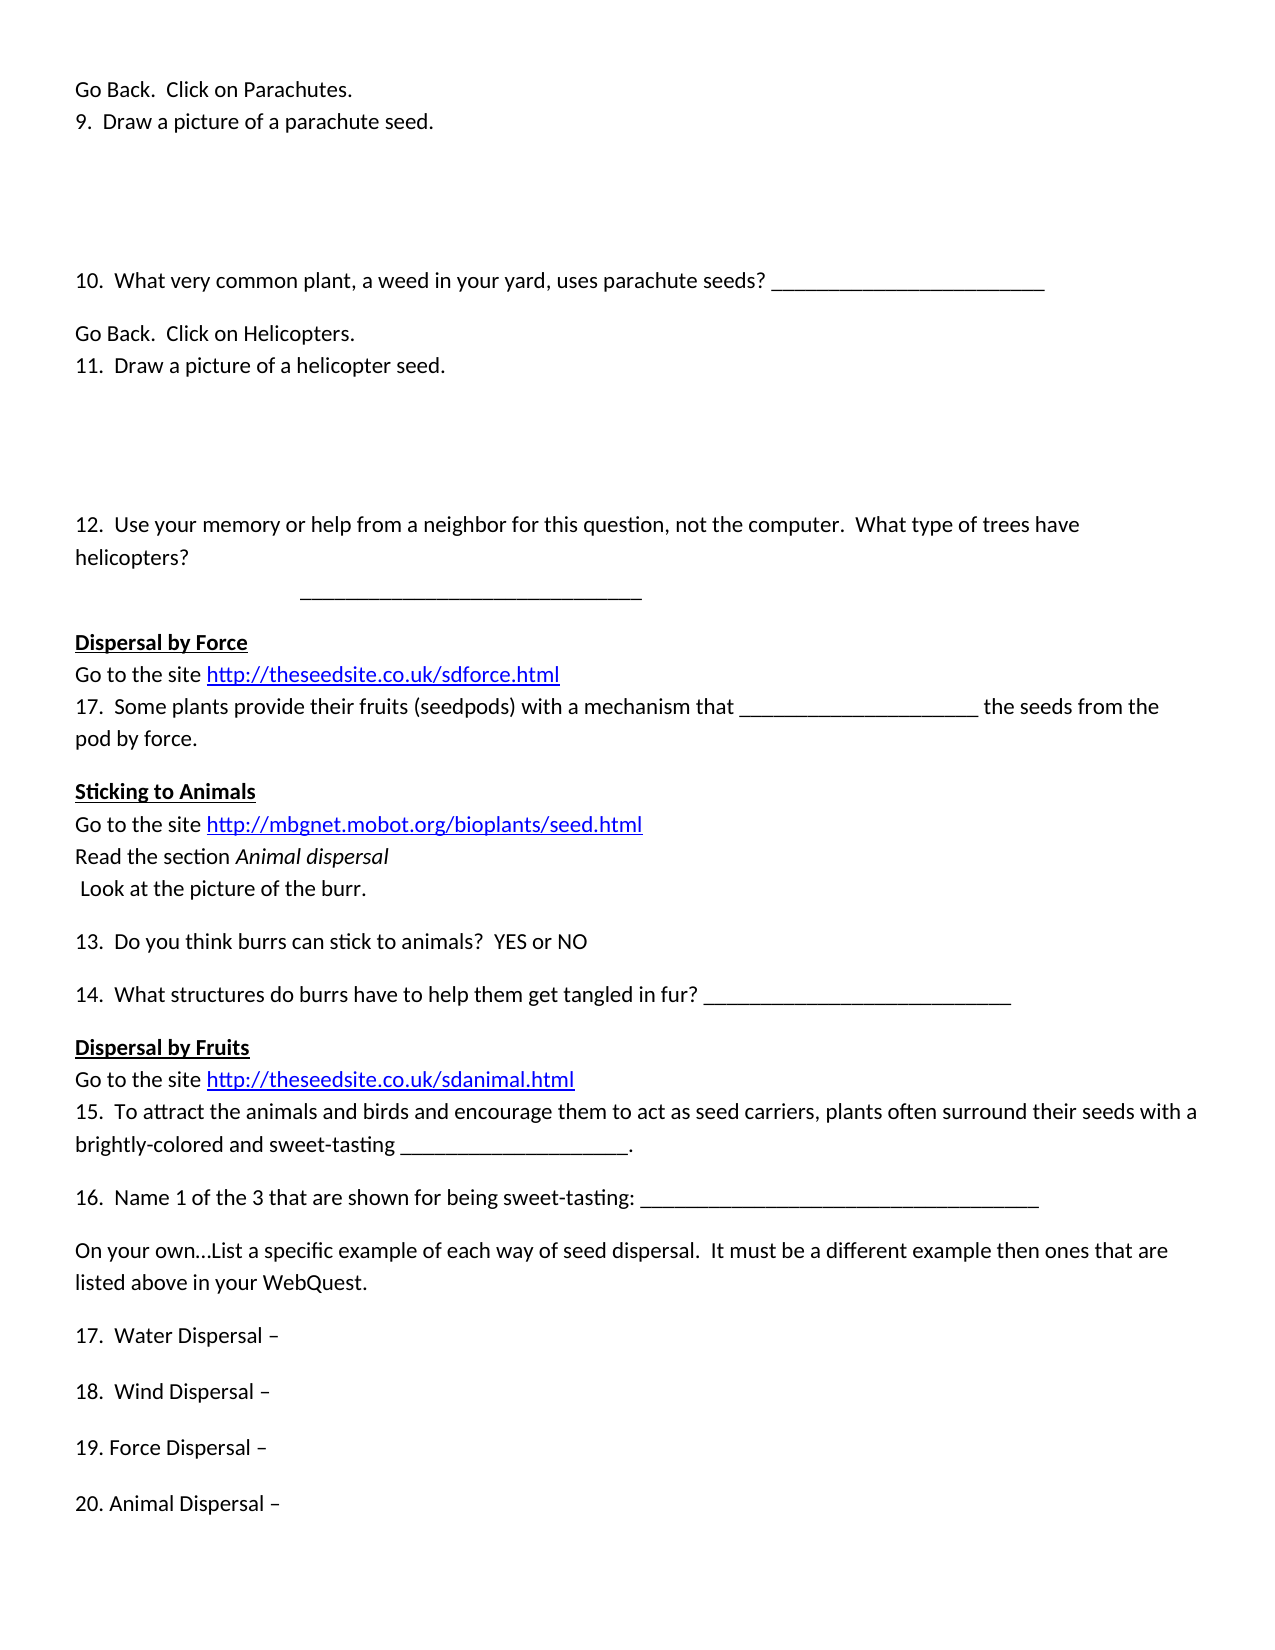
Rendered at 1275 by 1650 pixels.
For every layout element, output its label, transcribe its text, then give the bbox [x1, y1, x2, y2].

text Dispersal by Fruits Go to the site http://theseedsite.co.uk/sdanimal.html 15. To attract the animals and birds and encourage them to act as seed carriers, plants often surround their seeds with a brightly-colored and sweet-tasting ____________________. [75, 1033, 1200, 1158]
text Go Back. Click on Helicopters. 11. Draw a picture of a helicopter seed. [75, 319, 1200, 379]
text Go Back. Click on Parachutes. 9. Draw a picture of a parachute seed. [75, 75, 1200, 135]
text On your own…List a specific example of each way of seed dispersal. It must be a different example then ones that are listed above in your WebQuest. [75, 1236, 1200, 1296]
text Sticking to Animals Go to the site http://mbgnet.mobot.org/bioplants/seed.html Read the section Animal dispersal Look at the picture of the burr. [75, 777, 1200, 902]
text 16. Name 1 of the 3 that are shown for being sweet-tasting: ___________________________________ [75, 1183, 1200, 1211]
text 10. What very common plant, a weed in your yard, uses parachute seeds? ________________________ [75, 266, 1200, 294]
text 17. Water Dispersal – 18. Wind Dispersal – 19. Force Dispersal – 20. Animal Dispersal – [75, 1321, 1200, 1517]
text 13. Do you think burrs can stick to animals? YES or NO [75, 927, 1200, 955]
text 14. What structures do burrs have to help them get tangled in fur? ___________________________ [75, 980, 1200, 1008]
text 12. Use your memory or help from a neighbor for this question, not the computer. What type of trees have helicopters? ______________________________ [75, 511, 1200, 603]
text Dispersal by Force Go to the site http://theseedsite.co.uk/sdforce.html 17. Some plants provide their fruits (seedpods) with a mechanism that _____________________ the seeds from the pod by force. [75, 628, 1200, 752]
